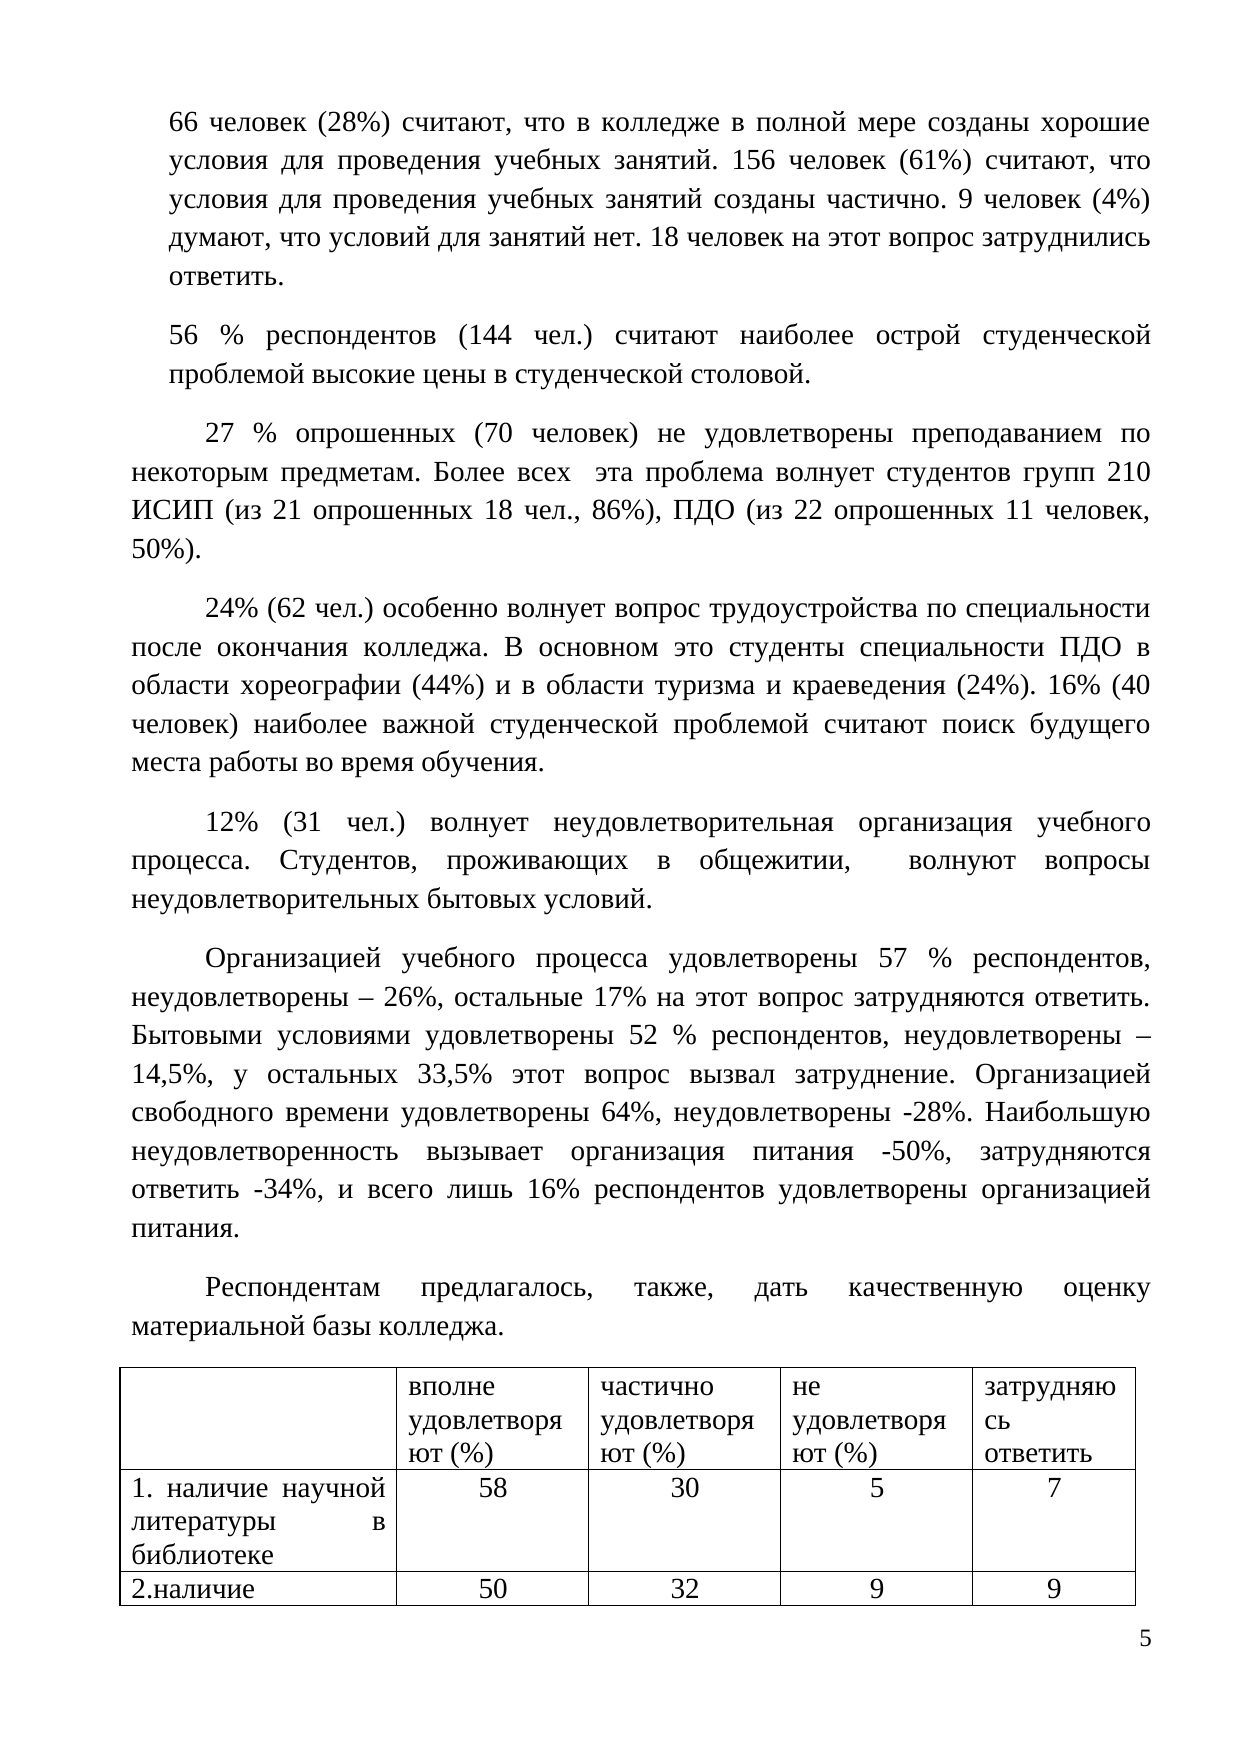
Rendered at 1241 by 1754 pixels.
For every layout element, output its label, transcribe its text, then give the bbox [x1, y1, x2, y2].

text 12% (31 чел.) волнует неудовлетворительная организация учебного процесса. Студентов, проживающих в общежитии, волнуют вопросы неудовлетворительных бытовых условий. [131, 804, 1152, 914]
table_header не удовлетворяют (%) [781, 1368, 972, 1469]
text 27 % опрошенных (70 человек) не удовлетворены преподаванием по некоторым предметам. Более всех эта проблема волнует студентов групп 210 ИСИП (из 21 опрошенных 18 чел., 86%), ПДО (из 22 опрошенных 11 человек, 50%). [131, 415, 1152, 564]
table_header [121, 1368, 396, 1469]
table_header вполне удовлетворяют (%) [397, 1368, 588, 1469]
table_cell 7 [973, 1470, 1135, 1571]
table_header частично удовлетворяют (%) [589, 1368, 780, 1469]
text 56 % респондентов (144 чел.) считают наиболее острой студенческой проблемой высокие цены в студенческой столовой. [169, 317, 1152, 389]
table_cell 32 [589, 1572, 780, 1605]
table_cell 30 [589, 1470, 780, 1571]
text 24% (62 чел.) особенно волнует вопрос трудоустройства по специальности после окончания колледжа. В основном это студенты специальности ПДО в области хореографии (44%) и в области туризма и краеведения (24%). 16% (40 человек) наиболее важной студенческой проблемой считают поиск будущего места работы во время обучения. [131, 590, 1152, 778]
table_cell 50 [397, 1572, 588, 1605]
table_cell 1. наличие научной литературы в библиотеке [121, 1470, 396, 1571]
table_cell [121, 1572, 396, 1605]
text 66 человек (28%) считают, что в колледже в полной мере созданы хорошие условия для проведения учебных занятий. 156 человек (61%) считают, что условия для проведения учебных занятий созданы частично. 9 человек (4%) думают, что условий для занятий нет. 18 человек на этот вопрос затруднились ответить. [169, 104, 1152, 291]
table_cell 58 [397, 1470, 588, 1571]
text Респондентам предлагалось, также, дать качественную оценку материальной базы колледжа. [131, 1269, 1152, 1341]
table_cell 9 [973, 1572, 1135, 1605]
table_header затрудняюсь ответить [973, 1368, 1135, 1469]
table_cell 9 [781, 1572, 972, 1605]
text Организацией учебного процесса удовлетворены 57 % респондентов, неудовлетворены – 26%, остальные 17% на этот вопрос затрудняются ответить. Бытовыми условиями удовлетворены 52 % респондентов, неудовлетворены – 14,5%, у остальных 33,5% этот вопрос вызвал затруднение. Организацией свободного времени удовлетворены 64%, неудовлетворены -28%. Наибольшую неудовлетворенность вызывает организация питания -50%, затрудняются ответить -34%, и всего лишь 16% респондентов удовлетворены организацией питания. [131, 940, 1152, 1243]
table_cell 5 [781, 1470, 972, 1571]
